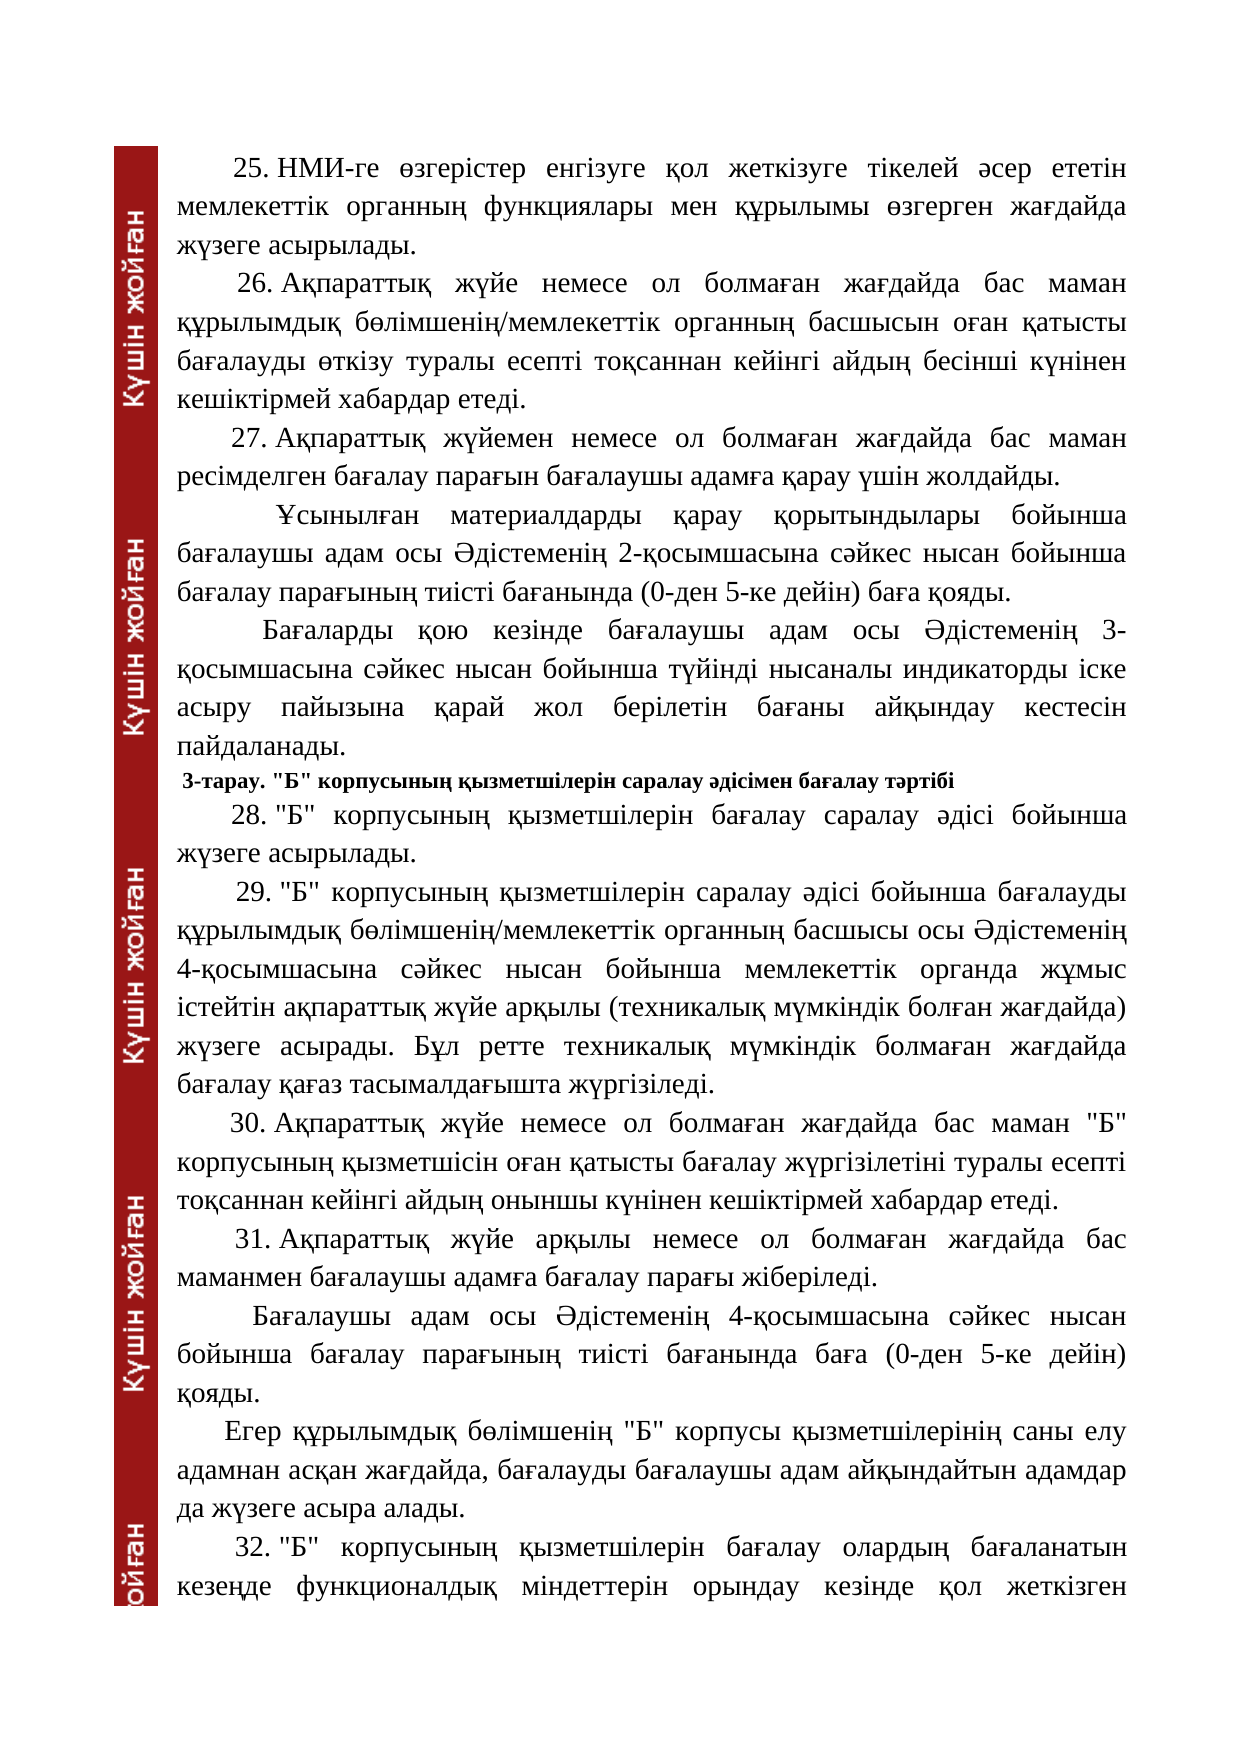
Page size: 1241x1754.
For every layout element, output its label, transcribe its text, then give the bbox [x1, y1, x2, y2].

text 25. НМИ-ге өзгерістер енгізуге қол жеткізуге тікелей әсер ететін мемлекеттік органның функциялары мен құрылымы өзгерген жағдайда жүзеге асырылады. [112, 150, 1128, 261]
text 26. Ақпараттық жүйе немесе ол болмаған жағдайда бас маман құрылымдық бөлімшенің/мемлекеттік органның басшысын оған қатысты бағалауды өткізу туралы есепті тоқсаннан кейінгі айдың бесінші күнінен кешіктірмей хабардар етеді. [112, 266, 1128, 415]
picture [114, 1524, 158, 1529]
text Ұсынылған материалдарды қарау қорытындылары бойынша бағалаушы адам осы Әдістеменің 2-қосымшасына сәйкес нысан бойынша бағалау парағының тиісті бағанында (0-ден 5-ке дейін) баға қояды. [112, 497, 1128, 607]
picture [114, 1408, 158, 1413]
picture [114, 793, 158, 797]
picture [114, 415, 158, 420]
text 31. Ақпараттық жүйе арқылы немесе ол болмаған жағдайда бас маманмен бағалаушы адамға бағалау парағы жіберіледі. [112, 1221, 1128, 1293]
text 3-тарау. "Б" корпусының қызметшілерін саралау әдісімен бағалау тәртібі [112, 767, 1128, 793]
text Бағаларды қою кезінде бағалаушы адам осы Әдістеменің 3-қосымшасына сәйкес нысан бойынша түйінді нысаналы индикаторды іске асыру пайызына қарай жол берілетін бағаны айқындау кестесін пайдаланады. [112, 612, 1128, 762]
text Бағалаушы адам осы Әдістеменің 4-қосымшасына сәйкес нысан бойынша бағалау парағының тиісті бағанында баға (0-ден 5-ке дейін) қояды. [112, 1298, 1128, 1408]
picture [114, 146, 158, 150]
picture [114, 762, 158, 767]
picture [114, 1293, 158, 1298]
picture [114, 869, 158, 874]
text 28. "Б" корпусының қызметшілерін бағалау саралау әдісі бойынша жүзеге асырылады. [112, 797, 1128, 869]
text 29. "Б" корпусының қызметшілерін саралау әдісі бойынша бағалауды құрылымдық бөлімшенің/мемлекеттік органның басшысы осы Әдістеменің 4-қосымшасына сәйкес нысан бойынша мемлекеттік органда жұмыс істейтін ақпараттық жүйе арқылы (техникалық мүмкіндік болған жағдайда) жүзеге асырады. Бұл ретте техникалық мүмкіндік болмаған жағдайда бағалау қағаз тасымалдағышта жүргізіледі. [112, 874, 1128, 1100]
picture [114, 261, 158, 266]
picture [114, 1601, 158, 1606]
text 27. Ақпараттық жүйемен немесе ол болмаған жағдайда бас маман ресімделген бағалау парағын бағалаушы адамға қарау үшін жолдайды. [112, 420, 1128, 492]
picture [114, 1216, 158, 1221]
text 30. Ақпараттық жүйе немесе ол болмаған жағдайда бас маман "Б" корпусының қызметшісін оған қатысты бағалау жүргізілетіні туралы есепті тоқсаннан кейінгі айдың оныншы күнінен кешіктірмей хабардар етеді. [112, 1105, 1128, 1216]
text Егер құрылымдық бөлімшенің "Б" корпусы қызметшілерінің саны елу адамнан асқан жағдайда, бағалауды бағалаушы адам айқындайтын адамдар да жүзеге асыра алады. [112, 1413, 1128, 1524]
picture [114, 607, 158, 612]
picture [114, 492, 158, 497]
picture [114, 1100, 158, 1105]
